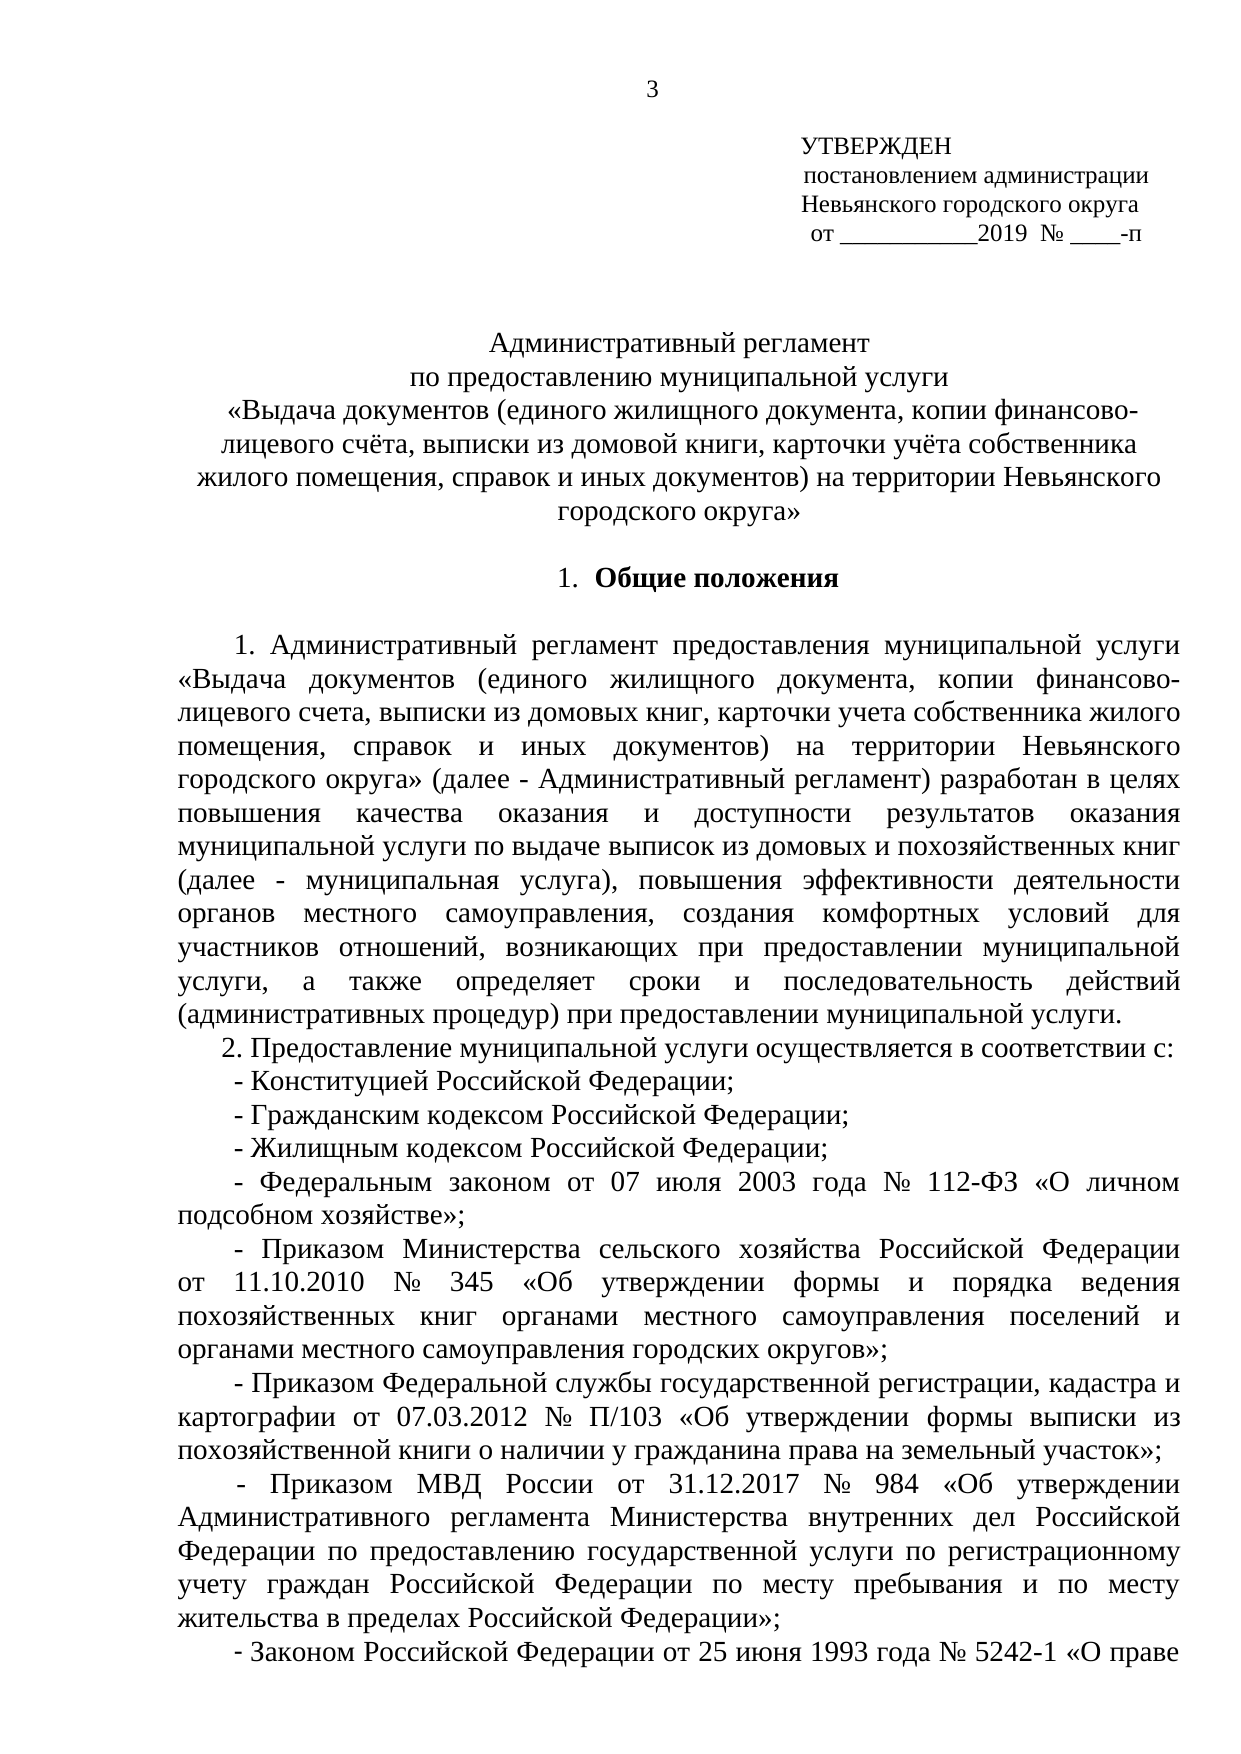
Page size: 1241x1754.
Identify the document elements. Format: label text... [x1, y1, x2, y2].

text постановлением администрации [177, 160, 1181, 189]
title по предоставлению муниципальной услуги [177, 359, 1181, 392]
text 1. Административный регламент предоставления муниципальной услуги «Выдача документов (единого жилищного документа, копии финансово-лицевого счета, выписки из домовых книг, карточки учета собственника жилого помещения, справок и иных документов) на территории Невьянского городского округа» (далее - Административный регламент) разработан в целях повышения качества оказания и доступности результатов оказания муниципальной услуги по выдаче выписок из домовых и похозяйственных книг (далее - муниципальная услуга), повышения эффективности деятельности органов местного самоуправления, создания комфортных условий для участников отношений, возникающих при предоставлении муниципальной услуги, а также определяет сроки и последовательность действий (административных процедур) при предоставлении муниципальной услуги. [177, 627, 1181, 1030]
text - Федеральным законом от 07 июля 2003 года № 112-ФЗ «О личном подсобном хозяйстве»; [177, 1164, 1181, 1231]
text - Жилищным кодексом Российской Федерации; [177, 1130, 1181, 1164]
text - Конституцией Российской Федерации; [177, 1063, 1181, 1097]
title «Выдача документов (единого жилищного документа, копии финансово-лицевого счёта, выписки из домовой книги, карточки учёта собственника жилого помещения, справок и иных документов) на территории Невьянского городского округа» [177, 392, 1181, 527]
text - Приказом Министерства сельского хозяйства Российской Федерации от 11.10.2010 № 345 «Об утверждении формы и порядка ведения похозяйственных книг органами местного самоуправления поселений и органами местного самоуправления городских округов»; [177, 1231, 1181, 1365]
list Общие положения [215, 560, 1181, 594]
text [177, 1633, 1181, 1669]
title Административный регламент [177, 325, 1181, 359]
text 2. Предоставление муниципальной услуги осуществляется в соответствии с: [177, 1030, 1181, 1063]
text - Гражданским кодексом Российской Федерации; [177, 1097, 1181, 1130]
text УТВЕРЖДЕН [177, 131, 1181, 160]
text - Приказом МВД России от 31.12.2017 № 984 «Об утверждении Административного регламента Министерства внутренних дел Российской Федерации по предоставлению государственной услуги по регистрационному учету граждан Российской Федерации по месту пребывания и по месту жительства в пределах Российской Федерации»; [177, 1466, 1181, 1633]
text Невьянского городского округа [177, 189, 1181, 218]
text от ___________2019 № ____-п [177, 218, 1181, 246]
text - Приказом Федеральной службы государственной регистрации, кадастра и картографии от 07.03.2012 № П/103 «Об утверждении формы выписки из похозяйственной книги о наличии у гражданина права на земельный участок»; [177, 1365, 1181, 1466]
